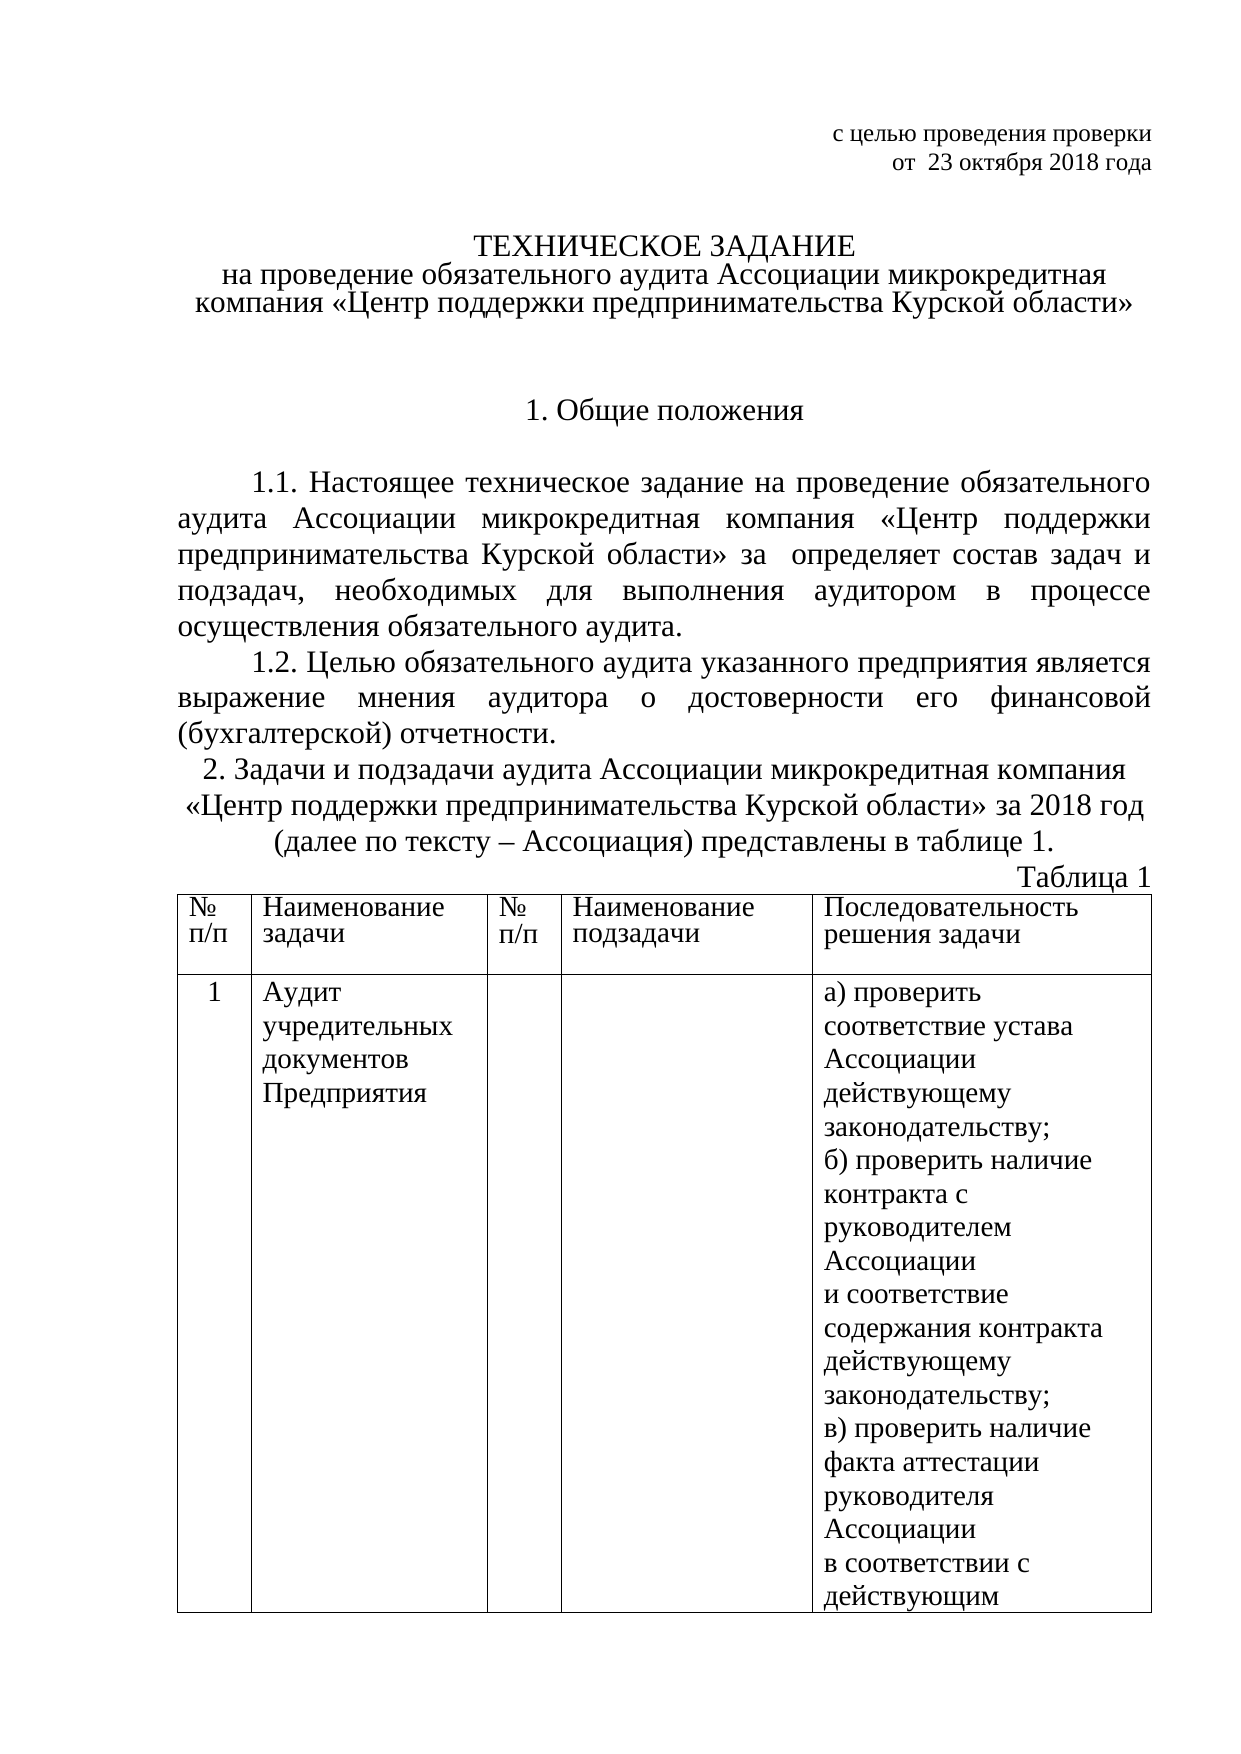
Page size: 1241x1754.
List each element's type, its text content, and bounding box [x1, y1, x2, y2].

text 1. Общие положения [177, 391, 1152, 427]
table_header Последовательность решения задачи [813, 895, 1151, 973]
table_cell [488, 975, 561, 1612]
text Таблица 1 [177, 858, 1152, 894]
text 1.1. Настоящее техническое задание на проведение обязательного аудита Ассоциации микрокредитная компания «Центр поддержки предпринимательства Курской области» за определяет состав задач и подзадач, необходимых для выполнения аудитором в процессе осуществления обязательного аудита. [177, 463, 1152, 643]
text 1.2. Целью обязательного аудита указанного предприятия является выражение мнения аудитора о достоверности его финансовой (бухгалтерской) отчетности. [177, 643, 1152, 751]
text на проведение обязательного аудита Ассоциации микрокредитная компания «Центр поддержки предпринимательства Курской области» [177, 262, 1152, 319]
table_cell 1 [178, 975, 251, 1612]
table_header № п/п [488, 895, 561, 973]
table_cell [252, 975, 487, 1612]
text 2. Задачи и подзадачи аудита Ассоциации микрокредитная компания «Центр поддержки предпринимательства Курской области» за 2018 год (далее по тексту – Ассоциация) представлены в таблице 1. [177, 751, 1152, 858]
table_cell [813, 975, 1151, 1612]
table_header Наименование подзадачи [562, 895, 812, 973]
text ТЕХНИЧЕСКОЕ ЗАДАНИЕ [177, 233, 1152, 262]
table_header Наименование задачи [252, 895, 487, 973]
text с целью проведения проверки [177, 118, 1152, 147]
table_header № п/п [178, 895, 251, 973]
text от 23 октября 2018 года [177, 147, 1152, 176]
table_cell [562, 975, 812, 1612]
